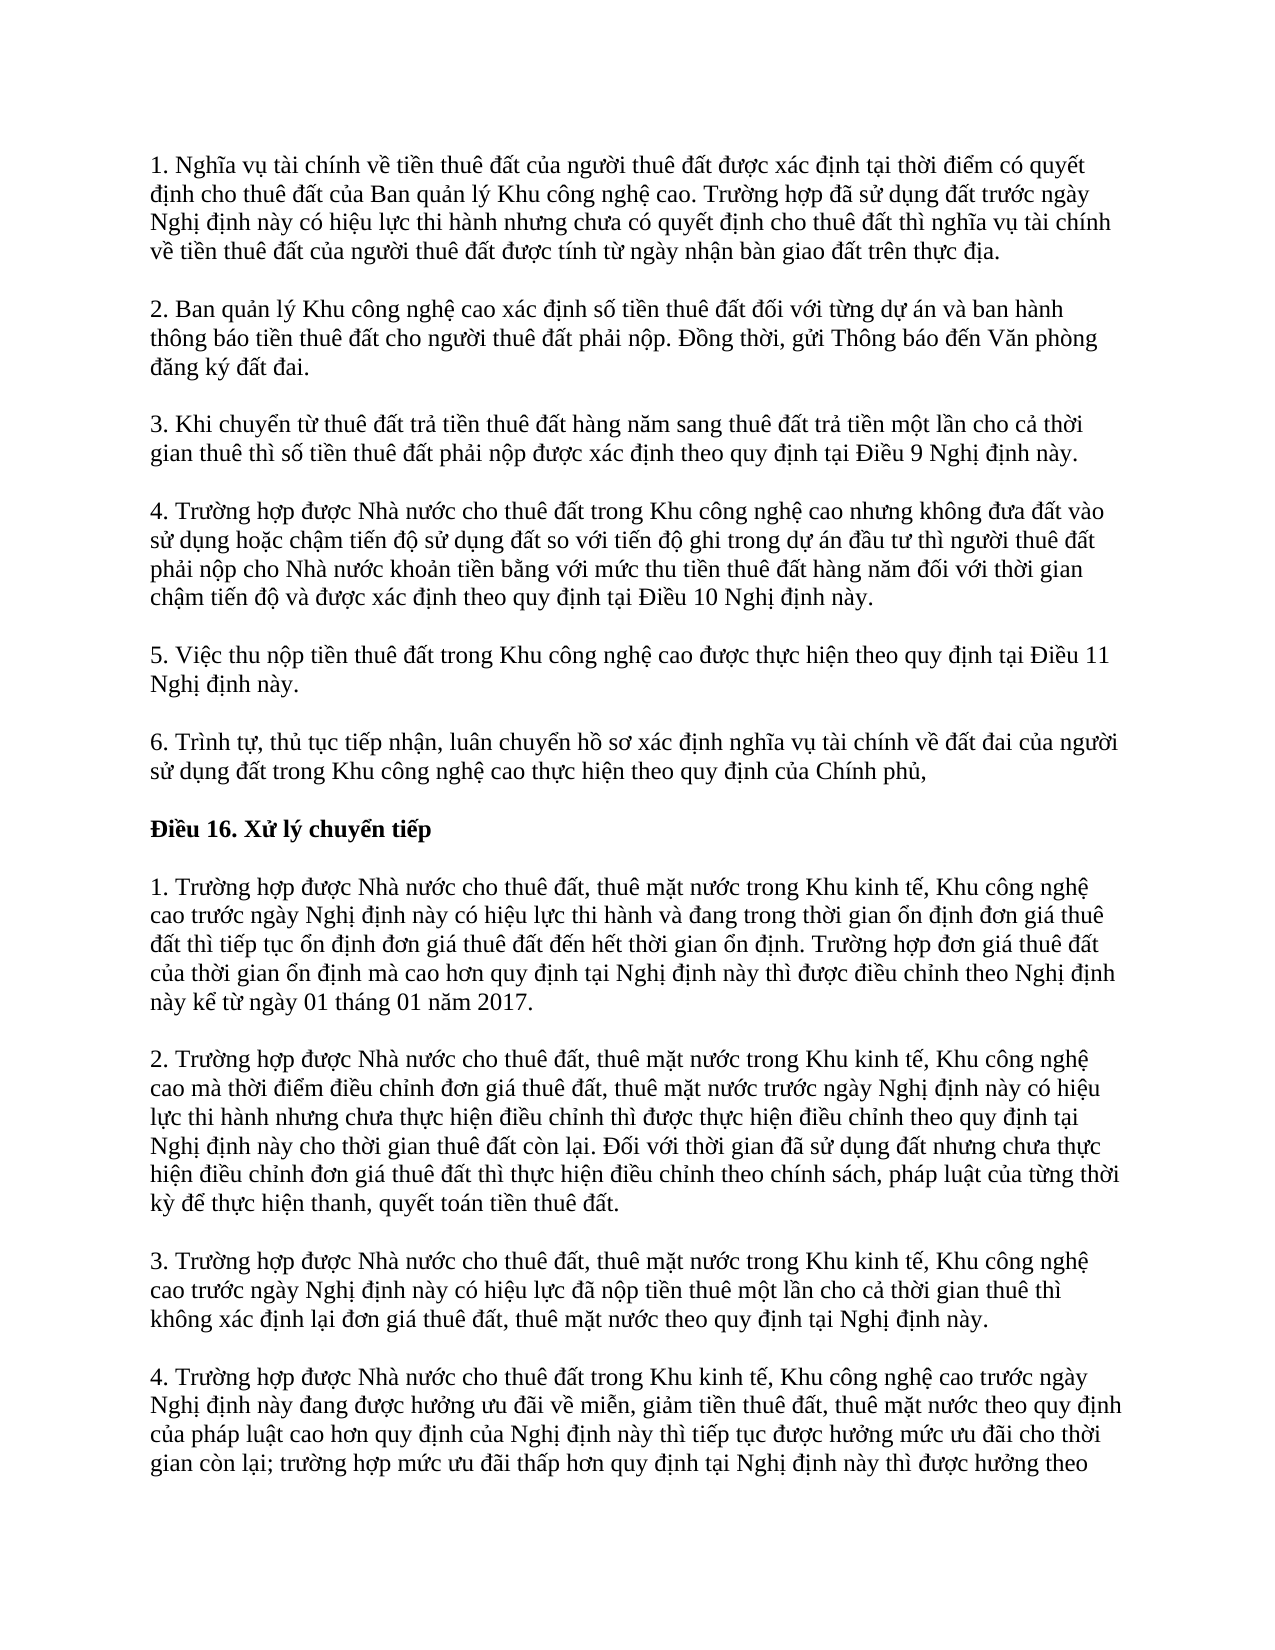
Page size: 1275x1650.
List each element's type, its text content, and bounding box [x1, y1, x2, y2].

text 2. Trường hợp được Nhà nước cho thuê đất, thuê mặt nước trong Khu kinh tế, Khu công nghệ cao mà thời điểm điều chỉnh đơn giá thuê đất, thuê mặt nước trước ngày Nghị định này có hiệu lực thi hành nhưng chưa thực hiện điều chỉnh thì được thực hiện điều chỉnh theo quy định tại Nghị định này cho thời gian thuê đất còn lại. Đối với thời gian đã sử dụng đất nhưng chưa thực hiện điều chỉnh đơn giá thuê đất thì thực hiện điều chỉnh theo chính sách, pháp luật của từng thời kỳ để thực hiện thanh, quyết toán tiền thuê đất. [150, 1044, 1125, 1217]
text 3. Trường hợp được Nhà nước cho thuê đất, thuê mặt nước trong Khu kinh tế, Khu công nghệ cao trước ngày Nghị định này có hiệu lực đã nộp tiền thuê một lần cho cả thời gian thuê thì không xác định lại đơn giá thuê đất, thuê mặt nước theo quy định tại Nghị định này. [150, 1246, 1125, 1332]
text 5. Việc thu nộp tiền thuê đất trong Khu công nghệ cao được thực hiện theo quy định tại Điều 11 Nghị định này. [150, 640, 1125, 698]
text 2. Ban quản lý Khu công nghệ cao xác định số tiền thuê đất đối với từng dự án và ban hành thông báo tiền thuê đất cho người thuê đất phải nộp. Đồng thời, gửi Thông báo đến Văn phòng đăng ký đất đai. [150, 294, 1125, 380]
text 6. Trình tự, thủ tục tiếp nhận, luân chuyển hồ sơ xác định nghĩa vụ tài chính về đất đai của người sử dụng đất trong Khu công nghệ cao thực hiện theo quy định của Chính phủ, [150, 727, 1125, 784]
text Điều 16. Xử lý chuyển tiếp [150, 814, 1125, 842]
text 1. Nghĩa vụ tài chính về tiền thuê đất của người thuê đất được xác định tại thời điểm có quyết định cho thuê đất của Ban quản lý Khu công nghệ cao. Trường hợp đã sử dụng đất trước ngày Nghị định này có hiệu lực thi hành nhưng chưa có quyết định cho thuê đất thì nghĩa vụ tài chính về tiền thuê đất của người thuê đất được tính từ ngày nhận bàn giao đất trên thực địa. [150, 150, 1125, 265]
text 1. Trường hợp được Nhà nước cho thuê đất, thuê mặt nước trong Khu kinh tế, Khu công nghệ cao trước ngày Nghị định này có hiệu lực thi hành và đang trong thời gian ổn định đơn giá thuê đất thì tiếp tục ổn định đơn giá thuê đất đến hết thời gian ổn định. Trường hợp đơn giá thuê đất của thời gian ổn định mà cao hơn quy định tại Nghị định này thì được điều chỉnh theo Nghị định này kể từ ngày 01 tháng 01 năm 2017. [150, 872, 1125, 1015]
text 4. Trường hợp được Nhà nước cho thuê đất trong Khu công nghệ cao nhưng không đưa đất vào sử dụng hoặc chậm tiến độ sử dụng đất so với tiến độ ghi trong dự án đầu tư thì người thuê đất phải nộp cho Nhà nước khoản tiền bằng với mức thu tiền thuê đất hàng năm đối với thời gian chậm tiến độ và được xác định theo quy định tại Điều 10 Nghị định này. [150, 496, 1125, 611]
text 3. Khi chuyển từ thuê đất trả tiền thuê đất hàng năm sang thuê đất trả tiền một lần cho cả thời gian thuê thì số tiền thuê đất phải nộp được xác định theo quy định tại Điều 9 Nghị định này. [150, 409, 1125, 467]
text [150, 1362, 1125, 1477]
